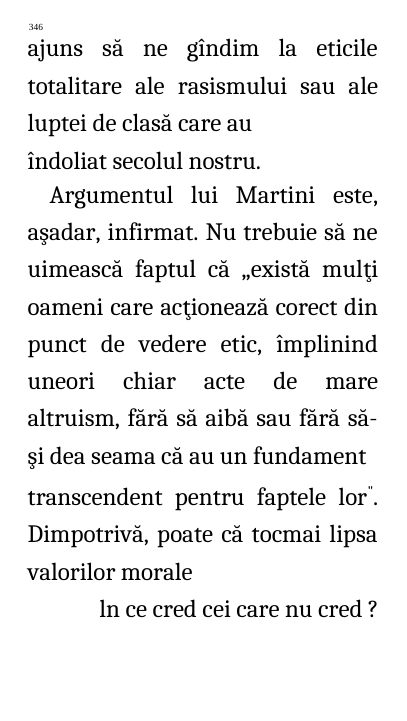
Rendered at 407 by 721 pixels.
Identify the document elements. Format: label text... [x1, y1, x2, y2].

text ln ce cred cei care nu cred ? [26, 595, 378, 624]
text Argumentul lui Martini este, aşadar, infirmat. Nu trebuie să ne uimească faptul că „există mulţi oameni care acţionează corect din punct de vedere etic, împlinind uneori chiar acte de mare altruism, fără să aibă sau fără să-şi dea seama că au un fundament [27, 181, 378, 470]
text îndoliat secolul nostru. [27, 147, 378, 175]
text transcendent pentru faptele lor". Dimpotrivă, poate că tocmai lipsa valorilor morale [27, 483, 378, 586]
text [27, 34, 378, 138]
